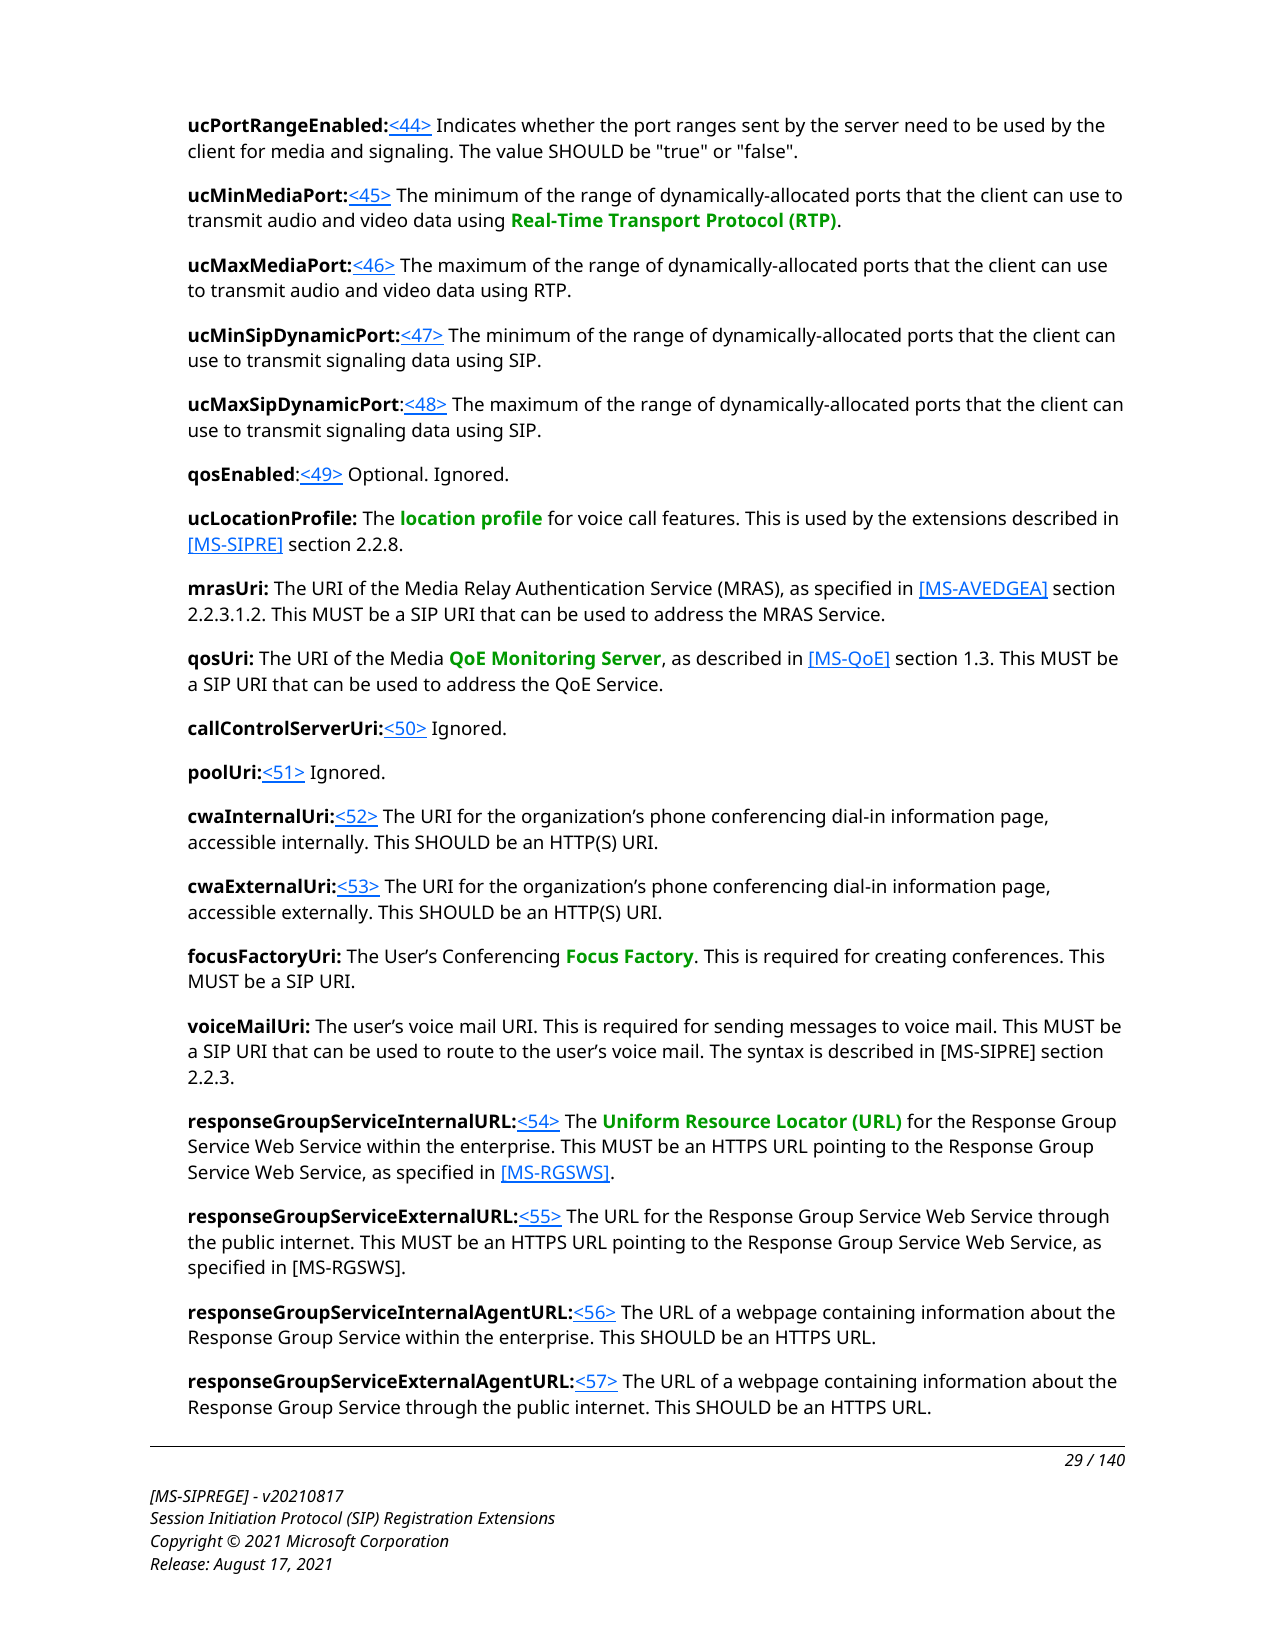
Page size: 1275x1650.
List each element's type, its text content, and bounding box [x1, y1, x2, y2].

text responseGroupServiceExternalAgentURL:<57> The URL of a webpage containing information about the Response Group Service through the public internet. This SHOULD be an HTTPS URL. [187, 1369, 1125, 1420]
text callControlServerUri:<50> Ignored. [187, 715, 1125, 741]
text mrasUri: The URI of the Media Relay Authentication Service (MRAS), as specified in [MS-AVEDGEA] section 2.2.3.1.2. This MUST be a SIP URI that can be used to address the MRAS Service. [187, 576, 1125, 627]
text cwaExternalUri:<53> The URI for the organization’s phone conferencing dial-in information page, accessible externally. This SHOULD be an HTTP(S) URI. [187, 873, 1125, 924]
text ucMinMediaPort:<45> The minimum of the range of dynamically-allocated ports that the client can use to transmit audio and video data using Real-Time Transport Protocol (RTP). [187, 182, 1125, 233]
text ucLocationProfile: The location profile for voice call features. This is used by the extensions described in [MS-SIPRE] section 2.2.8. [187, 506, 1125, 557]
text cwaInternalUri:<52> The URI for the organization’s phone conferencing dial-in information page, accessible internally. This SHOULD be an HTTP(S) URI. [187, 804, 1125, 855]
text focusFactoryUri: The User’s Conferencing Focus Factory. This is required for creating conferences. This MUST be a SIP URI. [187, 943, 1125, 994]
text responseGroupServiceInternalURL:<54> The Uniform Resource Locator (URL) for the Response Group Service Web Service within the enterprise. This MUST be an HTTPS URL pointing to the Response Group Service Web Service, as specified in [MS-RGSWS]. [187, 1108, 1125, 1185]
text qosEnabled:<49> Optional. Ignored. [187, 461, 1125, 487]
text responseGroupServiceInternalAgentURL:<56> The URL of a webpage containing information about the Response Group Service within the enterprise. This SHOULD be an HTTPS URL. [187, 1299, 1125, 1350]
text poolUri:<51> Ignored. [187, 759, 1125, 785]
text ucMinSipDynamicPort:<47> The minimum of the range of dynamically-allocated ports that the client can use to transmit signaling data using SIP. [187, 322, 1125, 373]
text responseGroupServiceExternalURL:<55> The URL for the Response Group Service Web Service through the public internet. This MUST be an HTTPS URL pointing to the Response Group Service Web Service, as specified in [MS-RGSWS]. [187, 1204, 1125, 1280]
text voiceMailUri: The user’s voice mail URI. This is required for sending messages to voice mail. This MUST be a SIP URI that can be used to route to the user’s voice mail. The syntax is described in [MS-SIPRE] section 2.2.3. [187, 1013, 1125, 1089]
text qosUri: The URI of the Media QoE Monitoring Server, as described in [MS-QoE] section 1.3. This MUST be a SIP URI that can be used to address the QoE Service. [187, 645, 1125, 696]
text ucMaxSipDynamicPort:<48> The maximum of the range of dynamically-allocated ports that the client can use to transmit signaling data using SIP. [187, 392, 1125, 443]
text ucPortRangeEnabled:<44> Indicates whether the port ranges sent by the server need to be used by the client for media and signaling. The value SHOULD be "true" or "false". [187, 112, 1125, 163]
text ucMaxMediaPort:<46> The maximum of the range of dynamically-allocated ports that the client can use to transmit audio and video data using RTP. [187, 252, 1125, 303]
